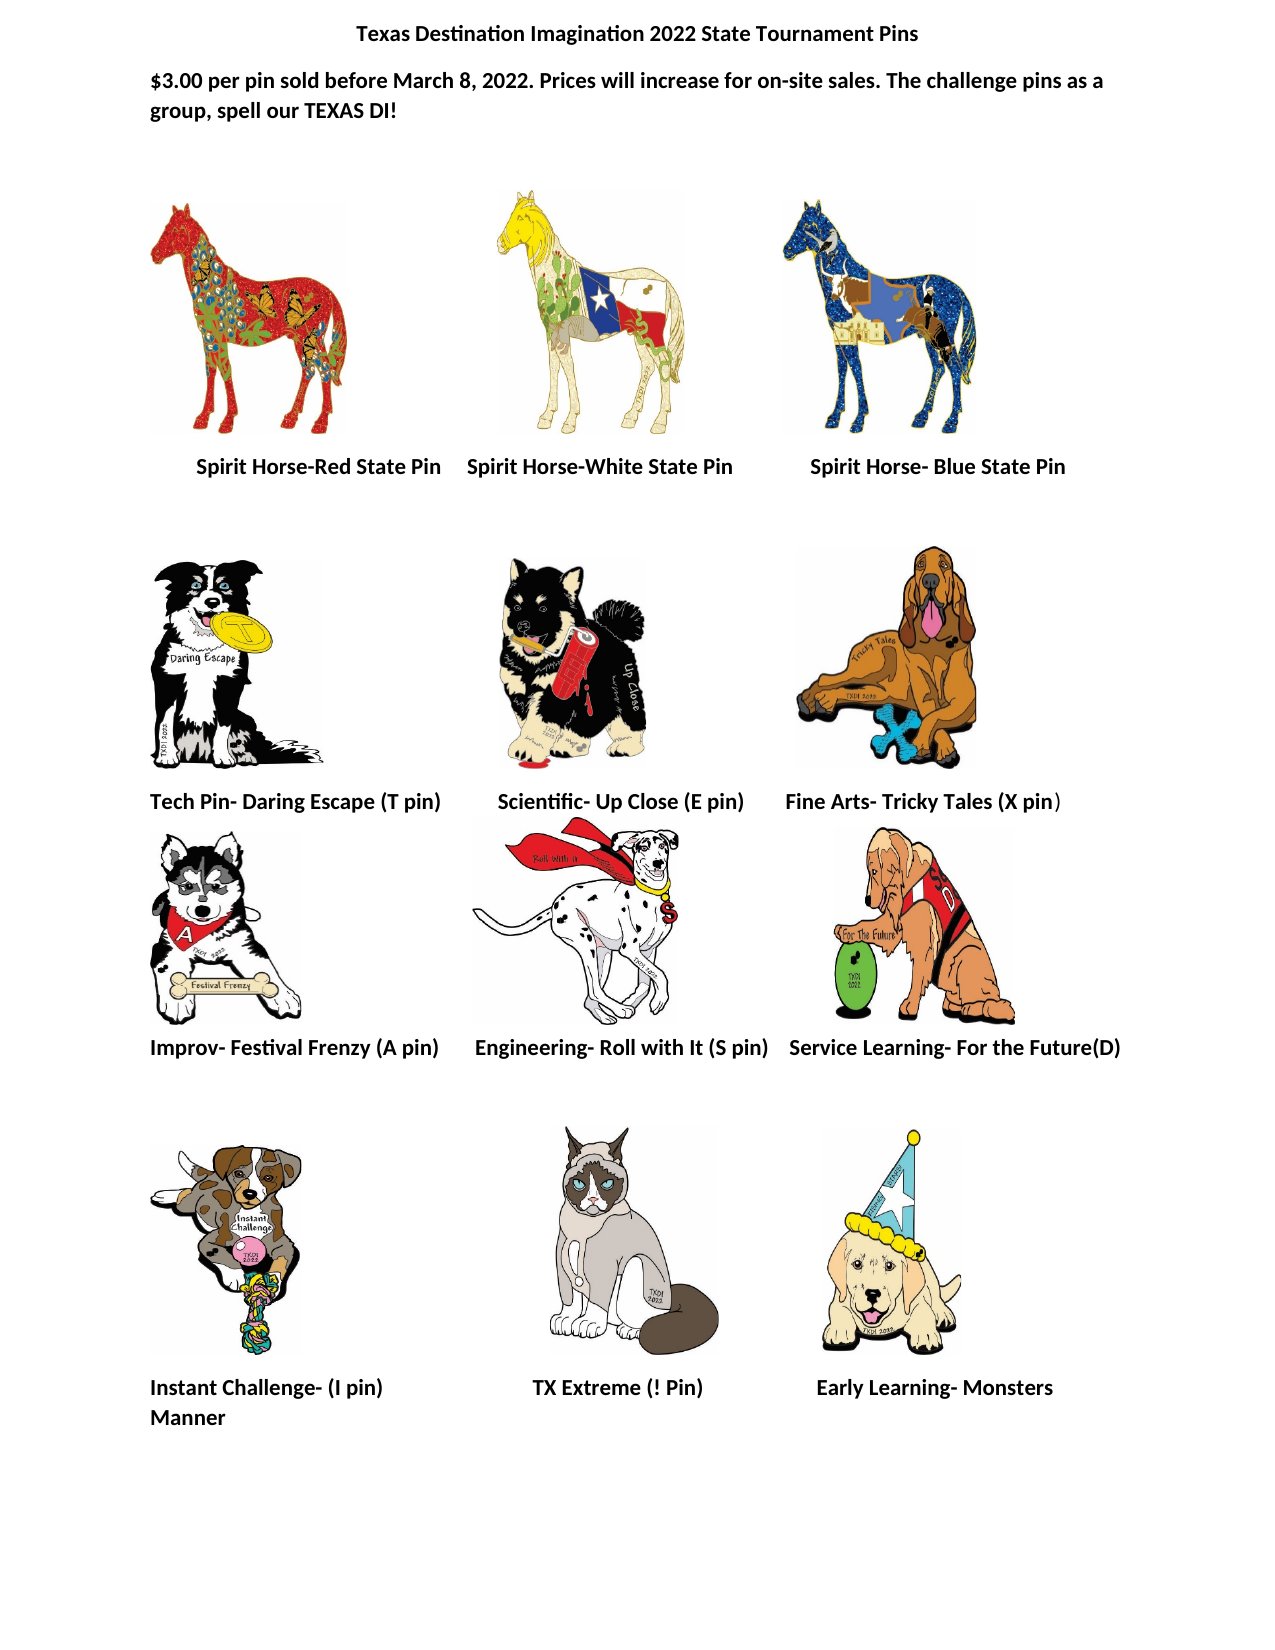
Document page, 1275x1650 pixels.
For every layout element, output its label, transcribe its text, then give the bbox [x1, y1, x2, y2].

picture [822, 1129, 962, 1355]
picture [496, 190, 685, 434]
text Spirit Horse-Red State Pin Spirit Horse-White State Pin Spirit Horse- Blue State Pin [150, 452, 1125, 480]
picture [499, 558, 647, 769]
picture [150, 203, 347, 434]
picture [150, 560, 324, 769]
picture [150, 1145, 302, 1355]
picture [550, 1126, 719, 1355]
picture [150, 831, 302, 1025]
text Texas Destination Imagination 2022 State Tournament Pins [150, 19, 1125, 47]
text $3.00 per pin sold before March 8, 2022. Prices will increase for on-site sales. The challenge pins as a group, spell our TEXAS DI! [150, 66, 1125, 124]
picture [782, 199, 977, 434]
picture [833, 827, 1015, 1025]
picture [796, 546, 977, 769]
picture [472, 817, 679, 1025]
text Instant Challenge- (I pin) TX Extreme (! Pin) Early Learning- Monsters Manner [150, 1373, 1125, 1432]
